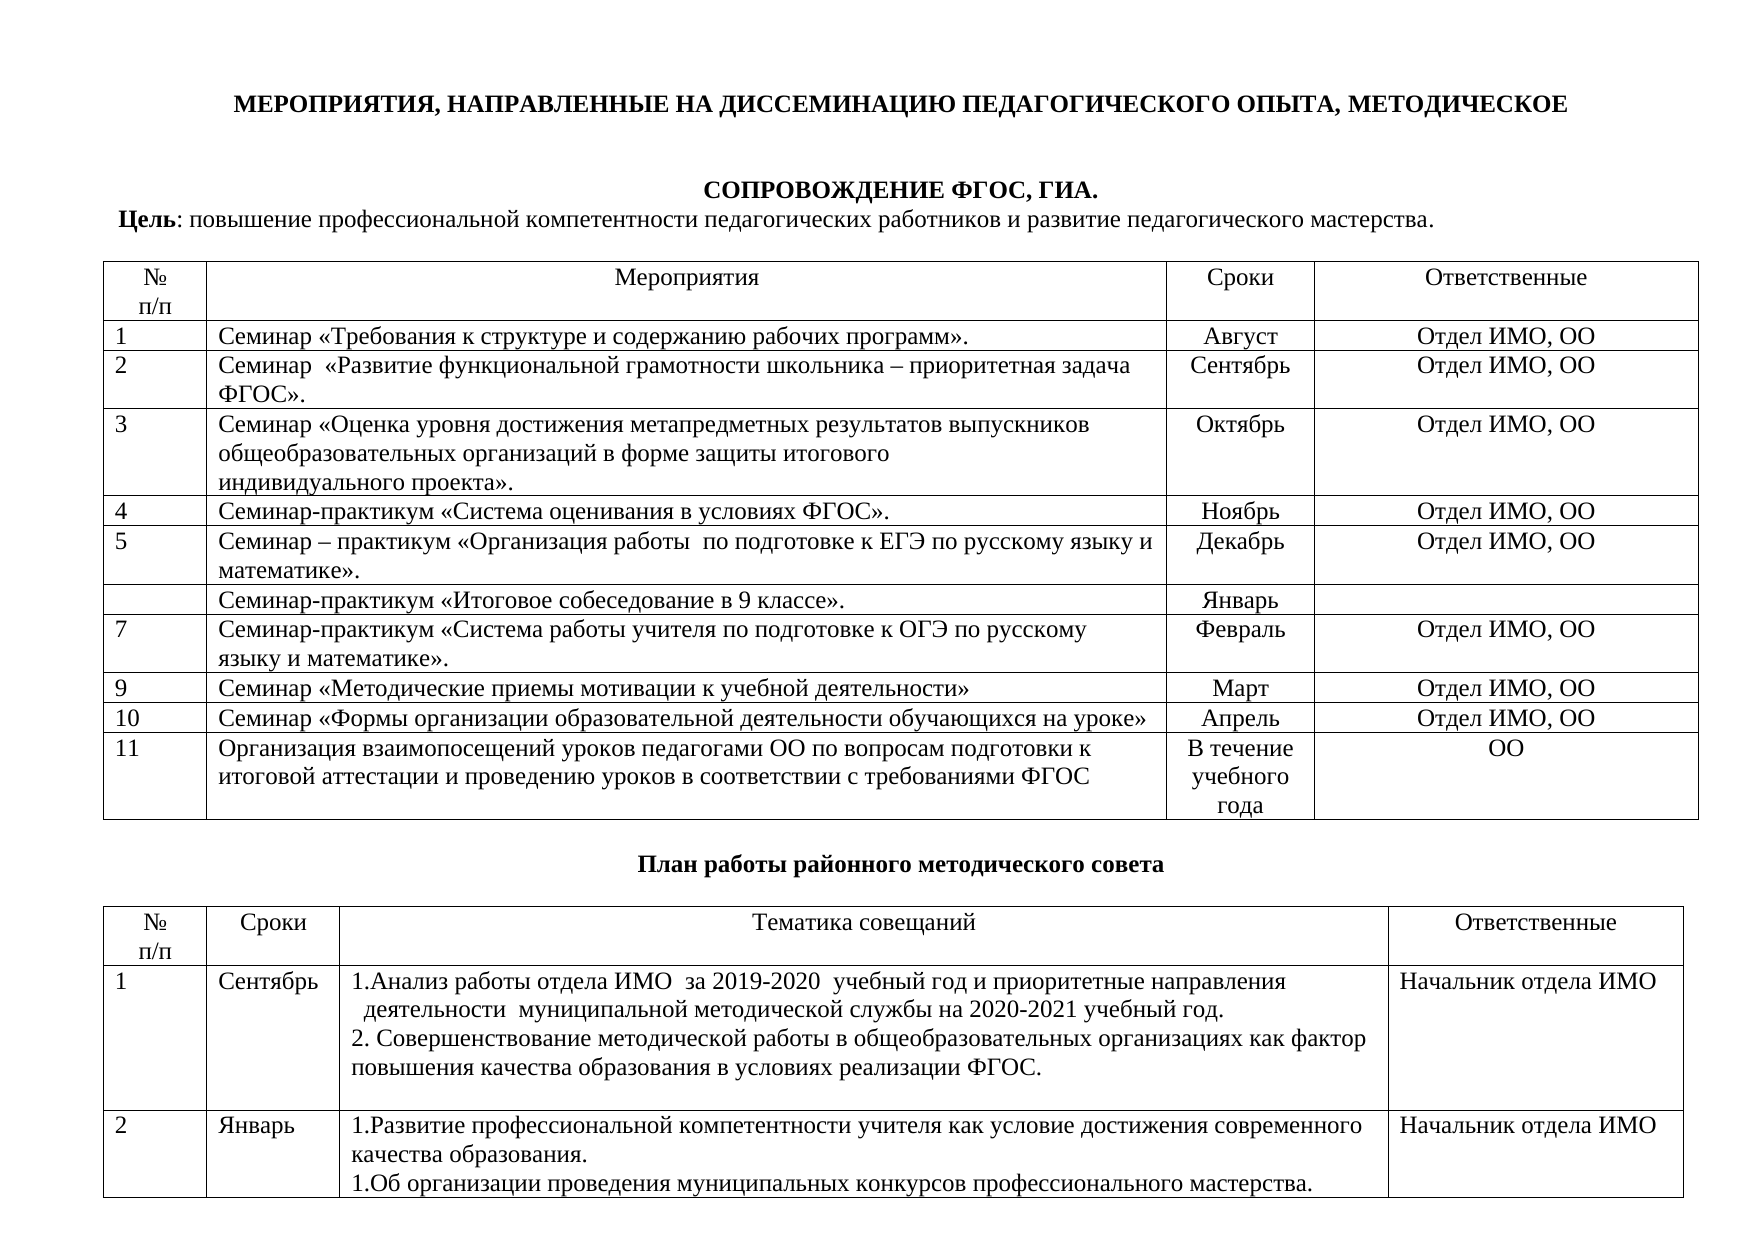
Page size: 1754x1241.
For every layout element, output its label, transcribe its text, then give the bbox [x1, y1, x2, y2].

table_cell [1315, 585, 1698, 613]
table_cell Начальник отдела ИМО [1389, 966, 1683, 1109]
table_cell ОО [1315, 733, 1698, 819]
table_cell Отдел ИМО, ОО [1315, 703, 1698, 732]
table_cell Семинар «Формы организации образовательной деятельности обучающихся на уроке» [207, 703, 1166, 732]
table_cell 1 [104, 966, 206, 1109]
table_cell [104, 585, 206, 613]
table_cell Август [1167, 321, 1314, 349]
table_cell Отдел ИМО, ОО [1315, 409, 1698, 495]
table_cell Семинар «Оценка уровня достижения метапредметных результатов выпускников общеобразовательных организаций в форме защиты итогового индивидуального проекта». [207, 409, 1166, 495]
text МЕРОПРИЯТИЯ, НАПРАВЛЕННЫЕ НА ДИССЕМИНАЦИЮ ПЕДАГОГИЧЕСКОГО ОПЫТА, МЕТОДИЧЕСКОЕ [118, 89, 1683, 117]
text Цель: повышение профессиональной компетентности педагогических работников и развитие педагогического мастерства. [118, 204, 1683, 232]
table_cell Организация взаимопосещений уроков педагогами ОО по вопросам подготовки к итоговой аттестации и проведению уроков в соответствии с требованиями ФГОС [207, 733, 1166, 819]
table_cell Отдел ИМО, ОО [1315, 351, 1698, 408]
table_cell 10 [104, 703, 206, 732]
table_cell Семинар – практикум «Организация работы по подготовке к ЕГЭ по русскому языку и математике». [207, 526, 1166, 584]
table_cell Семинар «Требования к структуре и содержанию рабочих программ». [207, 321, 1166, 349]
table_cell 2 [104, 351, 206, 408]
text План работы районного методического совета [118, 849, 1683, 877]
table_cell Апрель [1167, 703, 1314, 732]
table_cell Январь [207, 1111, 339, 1197]
table_header № п/п [104, 262, 206, 320]
table_cell 2 [104, 1111, 206, 1197]
table_cell 3 [104, 409, 206, 495]
text СОПРОВОЖДЕНИЕ ФГОС, ГИА. [118, 175, 1683, 204]
table_header Ответственные [1389, 907, 1683, 965]
table_cell Ноябрь [1167, 496, 1314, 525]
table_header Сроки [207, 907, 339, 965]
table_header № п/п [104, 907, 206, 965]
table_cell 9 [104, 673, 206, 702]
table_cell Семинар «Развитие функциональной грамотности школьника – приоритетная задача ФГОС». [207, 351, 1166, 408]
table_cell Сентябрь [1167, 351, 1314, 408]
table_cell Семинар «Методические приемы мотивации к учебной деятельности» [207, 673, 1166, 702]
table_cell Сентябрь [207, 966, 339, 1109]
table_cell Отдел ИМО, ОО [1315, 673, 1698, 702]
table_cell 1 [104, 321, 206, 349]
table_cell Семинар-практикум «Итоговое собеседование в 9 классе». [207, 585, 1166, 613]
table_cell Семинар-практикум «Система оценивания в условиях ФГОС». [207, 496, 1166, 525]
table_cell 7 [104, 615, 206, 672]
table_cell Отдел ИМО, ОО [1315, 615, 1698, 672]
table_cell Январь [1167, 585, 1314, 613]
table_header Ответственные [1315, 262, 1698, 320]
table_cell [1389, 1111, 1683, 1197]
table_cell Февраль [1167, 615, 1314, 672]
table_cell Отдел ИМО, ОО [1315, 321, 1698, 349]
table_cell Март [1167, 673, 1314, 702]
table_cell 1.Анализ работы отдела ИМО за 2019-2020 учебный год и приоритетные направления деятельности муниципальной методической службы на 2020-2021 учебный год. 2. Совершенствование методической работы в общеобразовательных организациях как фактор повышения качества образования в условиях реализации ФГОС. [340, 966, 1388, 1109]
table_cell Декабрь [1167, 526, 1314, 584]
table_header Мероприятия [207, 262, 1166, 320]
table_cell Семинар-практикум «Система работы учителя по подготовке к ОГЭ по русскому языку и математике». [207, 615, 1166, 672]
table_header Тематика совещаний [340, 907, 1388, 965]
table_cell 4 [104, 496, 206, 525]
table_header Сроки [1167, 262, 1314, 320]
table_cell Октябрь [1167, 409, 1314, 495]
table_cell Отдел ИМО, ОО [1315, 526, 1698, 584]
table_cell В течение учебного года [1167, 733, 1314, 819]
table_cell 1.Развитие профессиональной компетентности учителя как условие достижения современного качества образования. 1.Об организации проведения муниципальных конкурсов профессионального мастерства. [340, 1111, 1388, 1197]
table_cell Отдел ИМО, ОО [1315, 496, 1698, 525]
table_cell 11 [104, 733, 206, 819]
table_cell 5 [104, 526, 206, 584]
